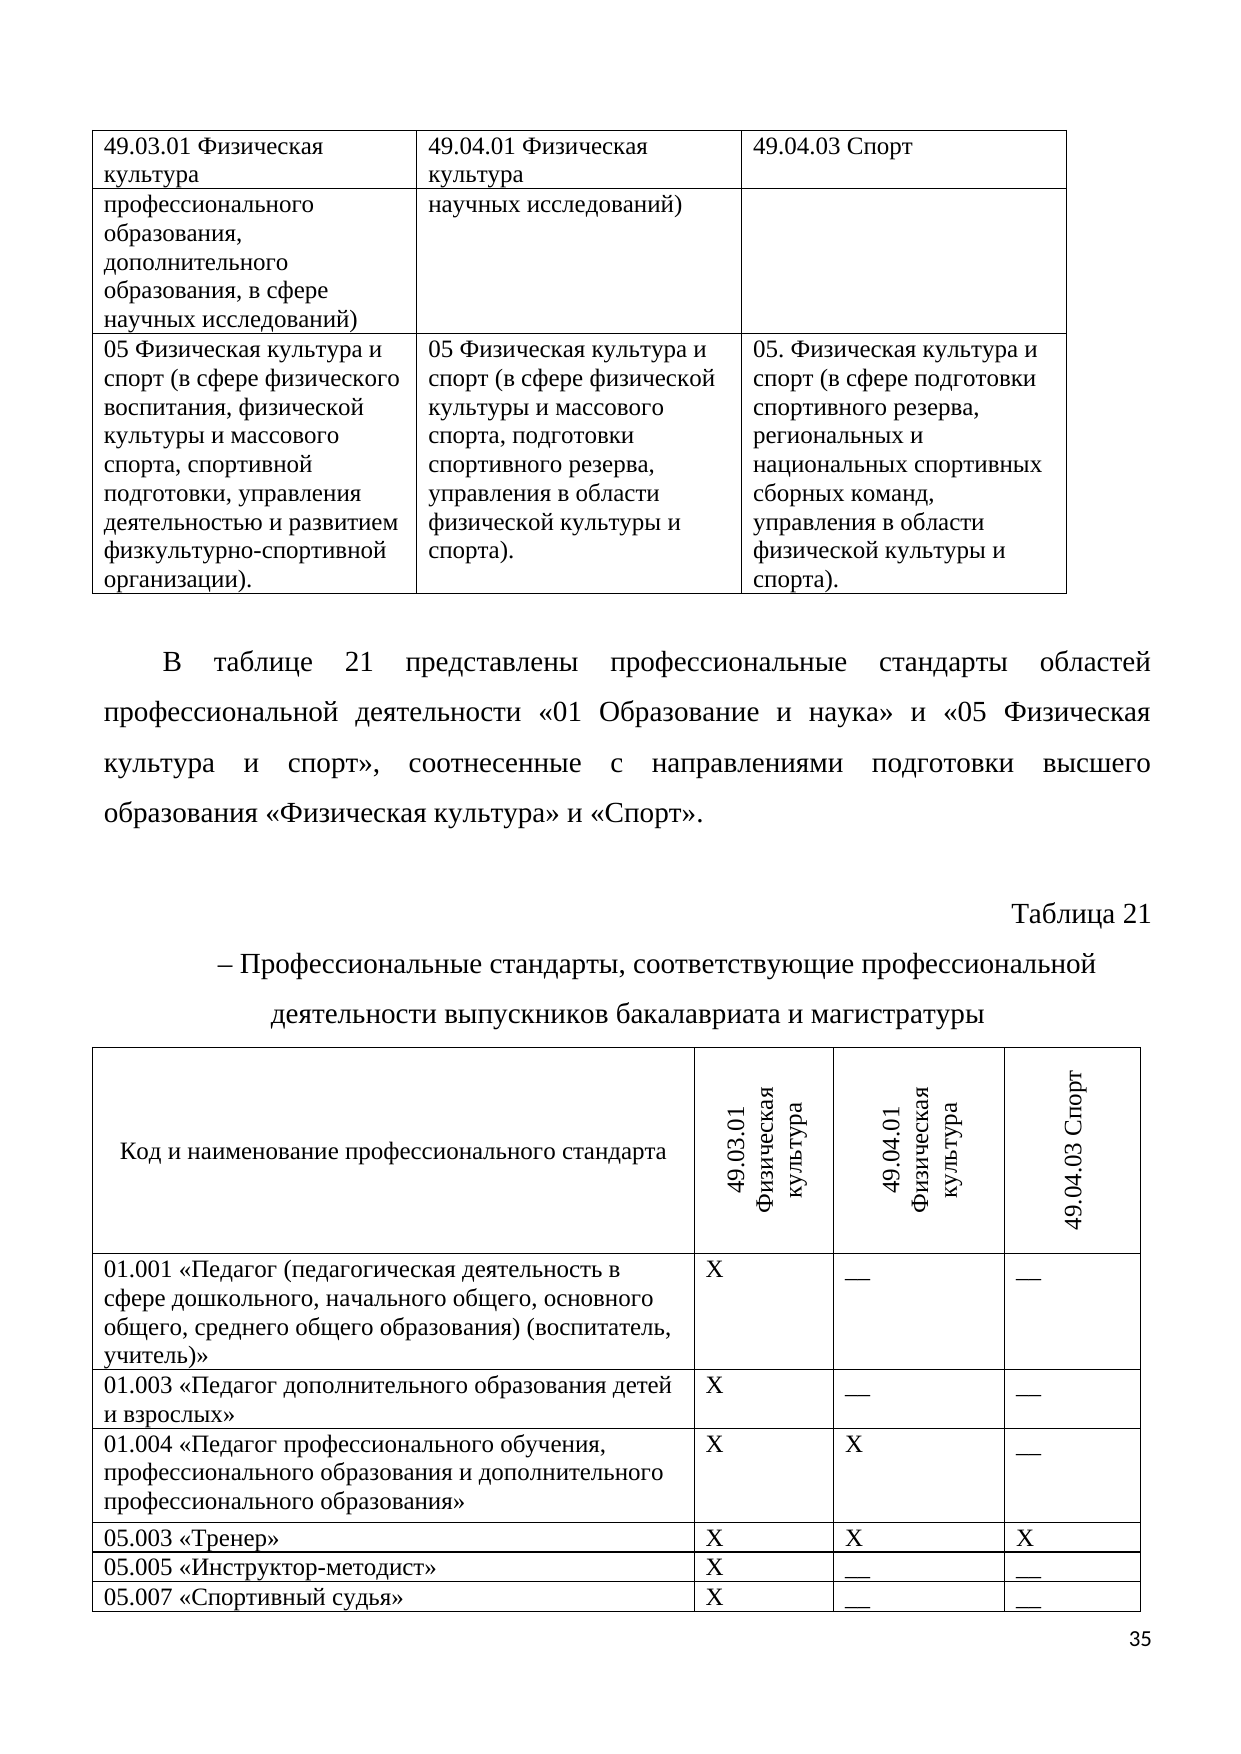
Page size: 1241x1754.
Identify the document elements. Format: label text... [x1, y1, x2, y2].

table_header Код и наименование профессионального стандарта [93, 1048, 694, 1253]
table_cell Х [1005, 1523, 1140, 1551]
table_cell 01.001 «Педагог (педагогическая деятельность в сфере дошкольного, начального общего, основного общего, среднего общего образования) (воспитатель, учитель)» [93, 1254, 694, 1369]
table_cell Х [695, 1553, 833, 1581]
table_cell Х [695, 1582, 833, 1611]
table_header 49.04.01 Физическая культура [417, 131, 741, 188]
table_cell __ [834, 1254, 1004, 1369]
table_header 49.03.01 Физическая культура [695, 1048, 833, 1253]
table_cell 01.004 «Педагог профессионального обучения, профессионального образования и дополнительного профессионального образования» [93, 1429, 694, 1522]
table_cell Х [695, 1429, 833, 1522]
table_header 49.03.01 Физическая культура [93, 131, 416, 188]
table_cell __ [1005, 1254, 1140, 1369]
table_cell __ [1005, 1582, 1140, 1611]
table_cell __ [1005, 1370, 1140, 1428]
table_cell Х [834, 1523, 1004, 1551]
table_cell Х [834, 1429, 1004, 1522]
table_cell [742, 189, 1066, 333]
table_cell Х [695, 1523, 833, 1551]
table_cell __ [834, 1553, 1004, 1581]
table_cell __ [834, 1370, 1004, 1428]
table_cell __ [1005, 1429, 1140, 1522]
table_cell __ [834, 1582, 1004, 1611]
table_cell 05.005 «Инструктор-методист» [93, 1553, 694, 1581]
table_header 49.04.03 Спорт [742, 131, 1066, 188]
table_cell 05.007 «Спортивный судья» [93, 1582, 694, 1611]
table_cell 01.003 «Педагог дополнительного образования детей и взрослых» [93, 1370, 694, 1428]
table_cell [93, 189, 416, 333]
table_cell 05 Физическая культура и спорт (в сфере физического воспитания, физической культуры и массового спорта, спортивной подготовки, управления деятельностью и развитием физкультурно-спортивной организации). [93, 334, 416, 593]
table_cell 05 Физическая культура и спорт (в сфере физической культуры и массового спорта, подготовки спортивного резерва, управления в области физической культуры и спорта). [417, 334, 741, 593]
table_header 49.04.03 Спорт [1005, 1048, 1140, 1253]
text В таблице 21 представлены профессиональные стандарты областей профессиональной деятельности «01 Образование и наука» и «05 Физическая культура и спорт», соотнесенные с направлениями подготовки высшего образования «Физическая культура» и «Спорт». [103, 644, 1152, 829]
table_cell 05.003 «Тренер» [93, 1523, 694, 1551]
table_cell __ [1005, 1553, 1140, 1581]
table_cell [417, 189, 741, 333]
table_cell Х [695, 1254, 833, 1369]
table_cell 05. Физическая культура и спорт (в сфере подготовки спортивного резерва, региональных и национальных спортивных сборных команд, управления в области физической культуры и спорта). [742, 334, 1066, 593]
text – Профессиональные стандарты, соответствующие профессиональной деятельности выпускников бакалавриата и магистратуры [103, 946, 1152, 1030]
text Таблица 21 [103, 896, 1152, 929]
table_cell Х [695, 1370, 833, 1428]
table_header 49.04.01 Физическая культура [834, 1048, 1004, 1253]
